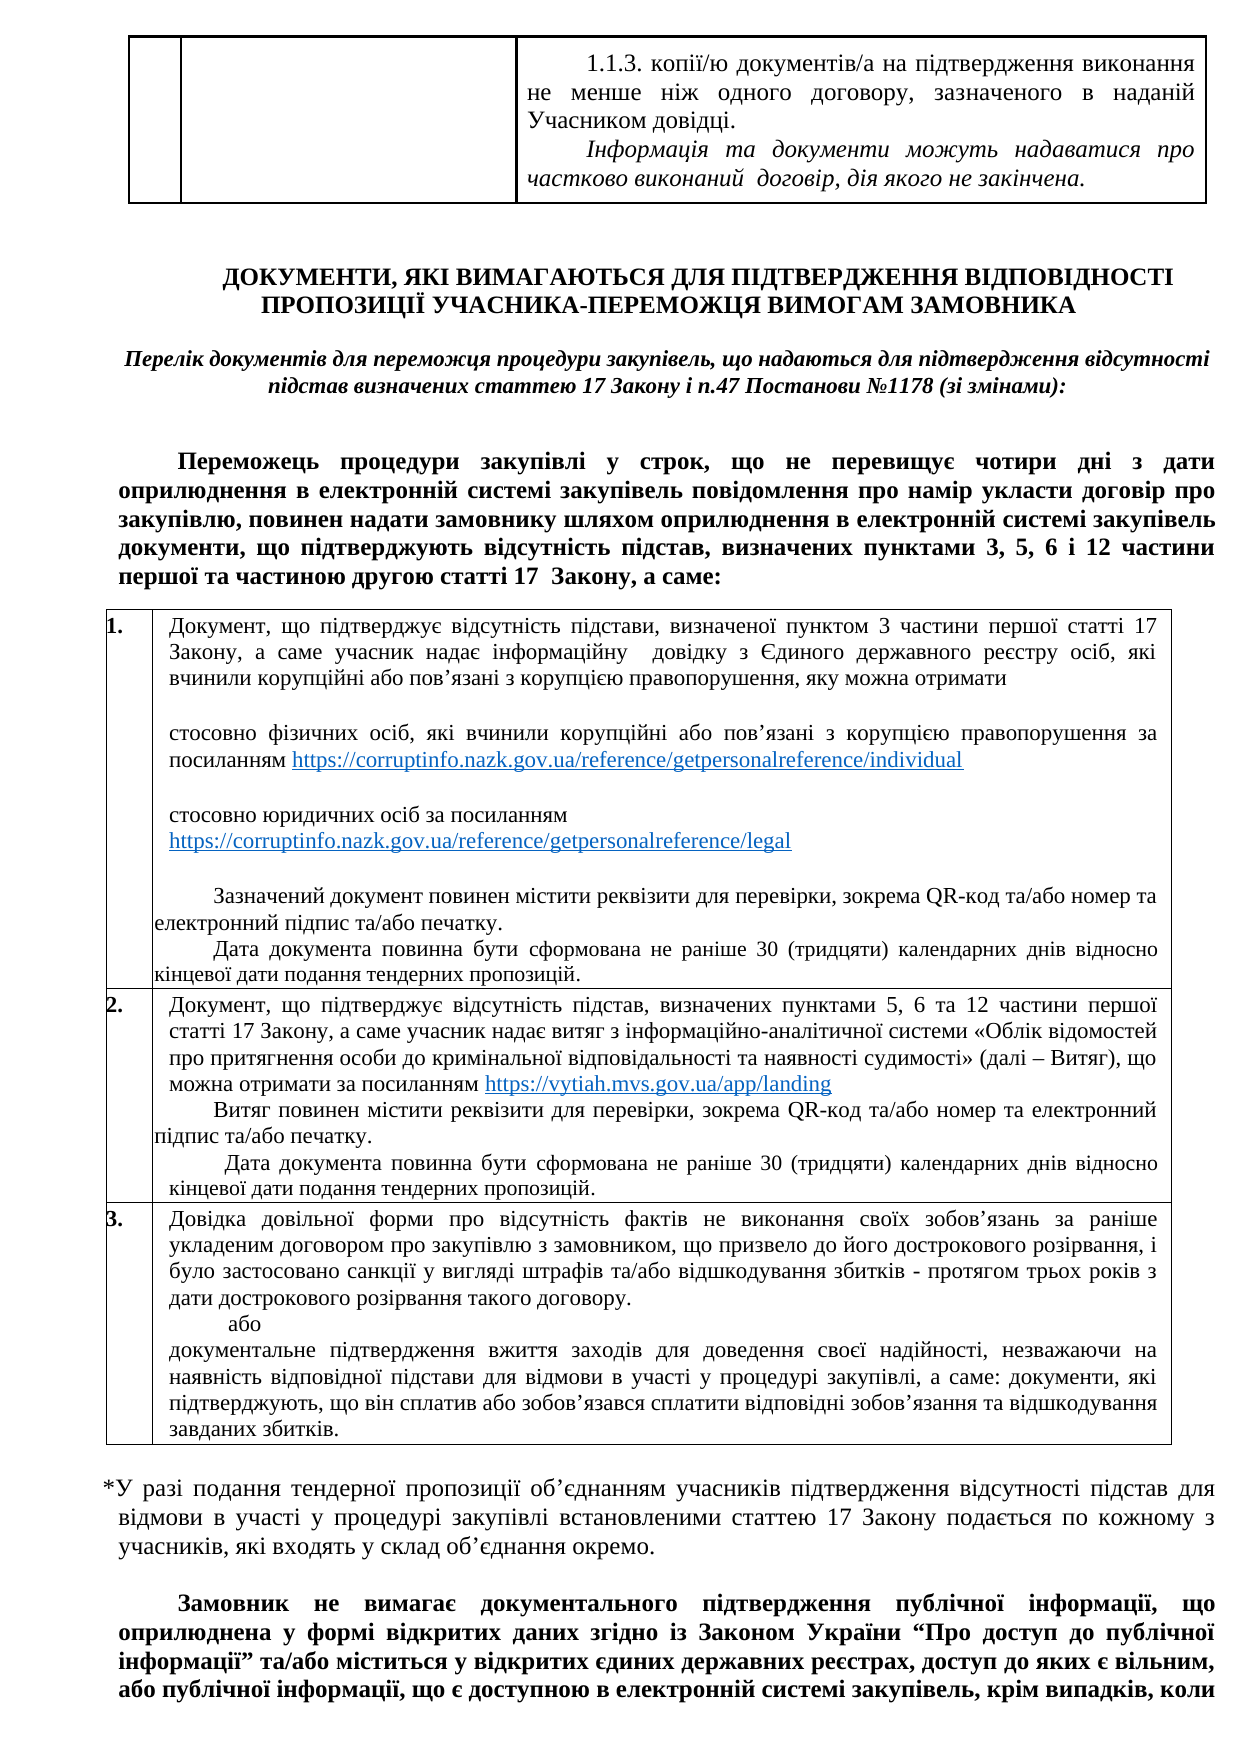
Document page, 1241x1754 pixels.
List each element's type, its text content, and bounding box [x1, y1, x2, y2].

table_cell 3. [107, 1203, 152, 1443]
text *У разі подання тендерної пропозиції об’єднанням учасників підтвердження відсутності підстав для відмови в участі у процедурі закупівлі встановленими статтею 17 Закону подається по кожному з учасників, які входять у склад об’єднання окремо. [102, 1473, 1217, 1559]
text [118, 1588, 1217, 1703]
text Перелік документів для переможця процедури закупівель, що надаються для підтвердження відсутності підстав визначених статтею 17 Закону і п.47 Постанови №1178 (зі змінами): [118, 346, 1217, 398]
text Переможець процедури закупівлі у строк, що не перевищує чотири дні з дати оприлюднення в електронній системі закупівель повідомлення про намір укласти договір про закупівлю, повинен надати замовнику шляхом оприлюднення в електронній системі закупівель документи, що підтверджують відсутність підстав, визначених пунктами 3, 5, 6 і 12 частини першої та частиною другою статті 17 Закону, а саме: [118, 446, 1217, 590]
table_cell 1 [130, 38, 180, 202]
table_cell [182, 38, 515, 202]
table_header 1. [107, 610, 152, 988]
text ДОКУМЕНТИ, ЯКІ ВИМАГАЮТЬСЯ ДЛЯ ПІДТВЕРДЖЕННЯ ВІДПОВІДНОСТІ ПРОПОЗИЦІЇ УЧАСНИКА-ПЕРЕМОЖЦЯ ВИМОГАМ ЗАМОВНИКА [118, 262, 1219, 319]
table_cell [518, 38, 1205, 202]
table_cell Документ, що підтверджує відсутність підстав, визначених пунктами 5, 6 та 12 частини першої статті 17 Закону, а саме учасник надає витяг з інформаційно-аналітичної системи «Облік відомостей про притягнення особи до кримінальної відповідальності та наявності судимості» (далі – Витяг), що можна отримати за посиланням https://vytiah.mvs.gov.ua/app/landing Витяг повинен містити реквізити для перевірки, зокрема QR-код та/або номер та електронний підпис та/або печатку. Дата документа повинна бути сформована не раніше 30 (тридцяти) календарних днів відносно кінцевої дати подання тендерних пропозицій. [153, 989, 1171, 1202]
table_cell 2. [107, 989, 152, 1202]
table_header Документ, що підтверджує відсутність підстави, визначеної пунктом 3 частини першої статті 17 Закону, а саме учасник надає інформаційну довідку з Єдиного державного реєстру осіб, які вчинили корупційні або пов’язані з корупцією правопорушення, яку можна отримати стосовно фізичних осіб, які вчинили корупційні або пов’язані з корупцією правопорушення за посиланням https://corruptinfo.nazk.gov.ua/reference/getpersonalreference/individual стосовно юридичних осіб за посиланням https://corruptinfo.nazk.gov.ua/reference/getpersonalreference/legal Зазначений документ повинен містити реквізити для перевірки, зокрема QR-код та/або номер та електронний підпис та/або печатку. Дата документа повинна бути сформована не раніше 30 (тридцяти) календарних днів відносно кінцевої дати подання тендерних пропозицій. [153, 610, 1171, 988]
table_cell Довідка довільної форми про відсутність фактів не виконання своїх зобов’язань за раніше укладеним договором про закупівлю з замовником, що призвело до його дострокового розірвання, і було застосовано санкції у вигляді штрафів та/або відшкодування збитків - протягом трьох років з дати дострокового розірвання такого договору. або документальне підтвердження вжиття заходів для доведення своєї надійності, незважаючи на наявність відповідної підстави для відмови в участі у процедурі закупівлі, а саме: документи, які підтверджують, що він сплатив або зобов’язався сплатити відповідні зобов’язання та відшкодування завданих збитків. [153, 1203, 1171, 1443]
